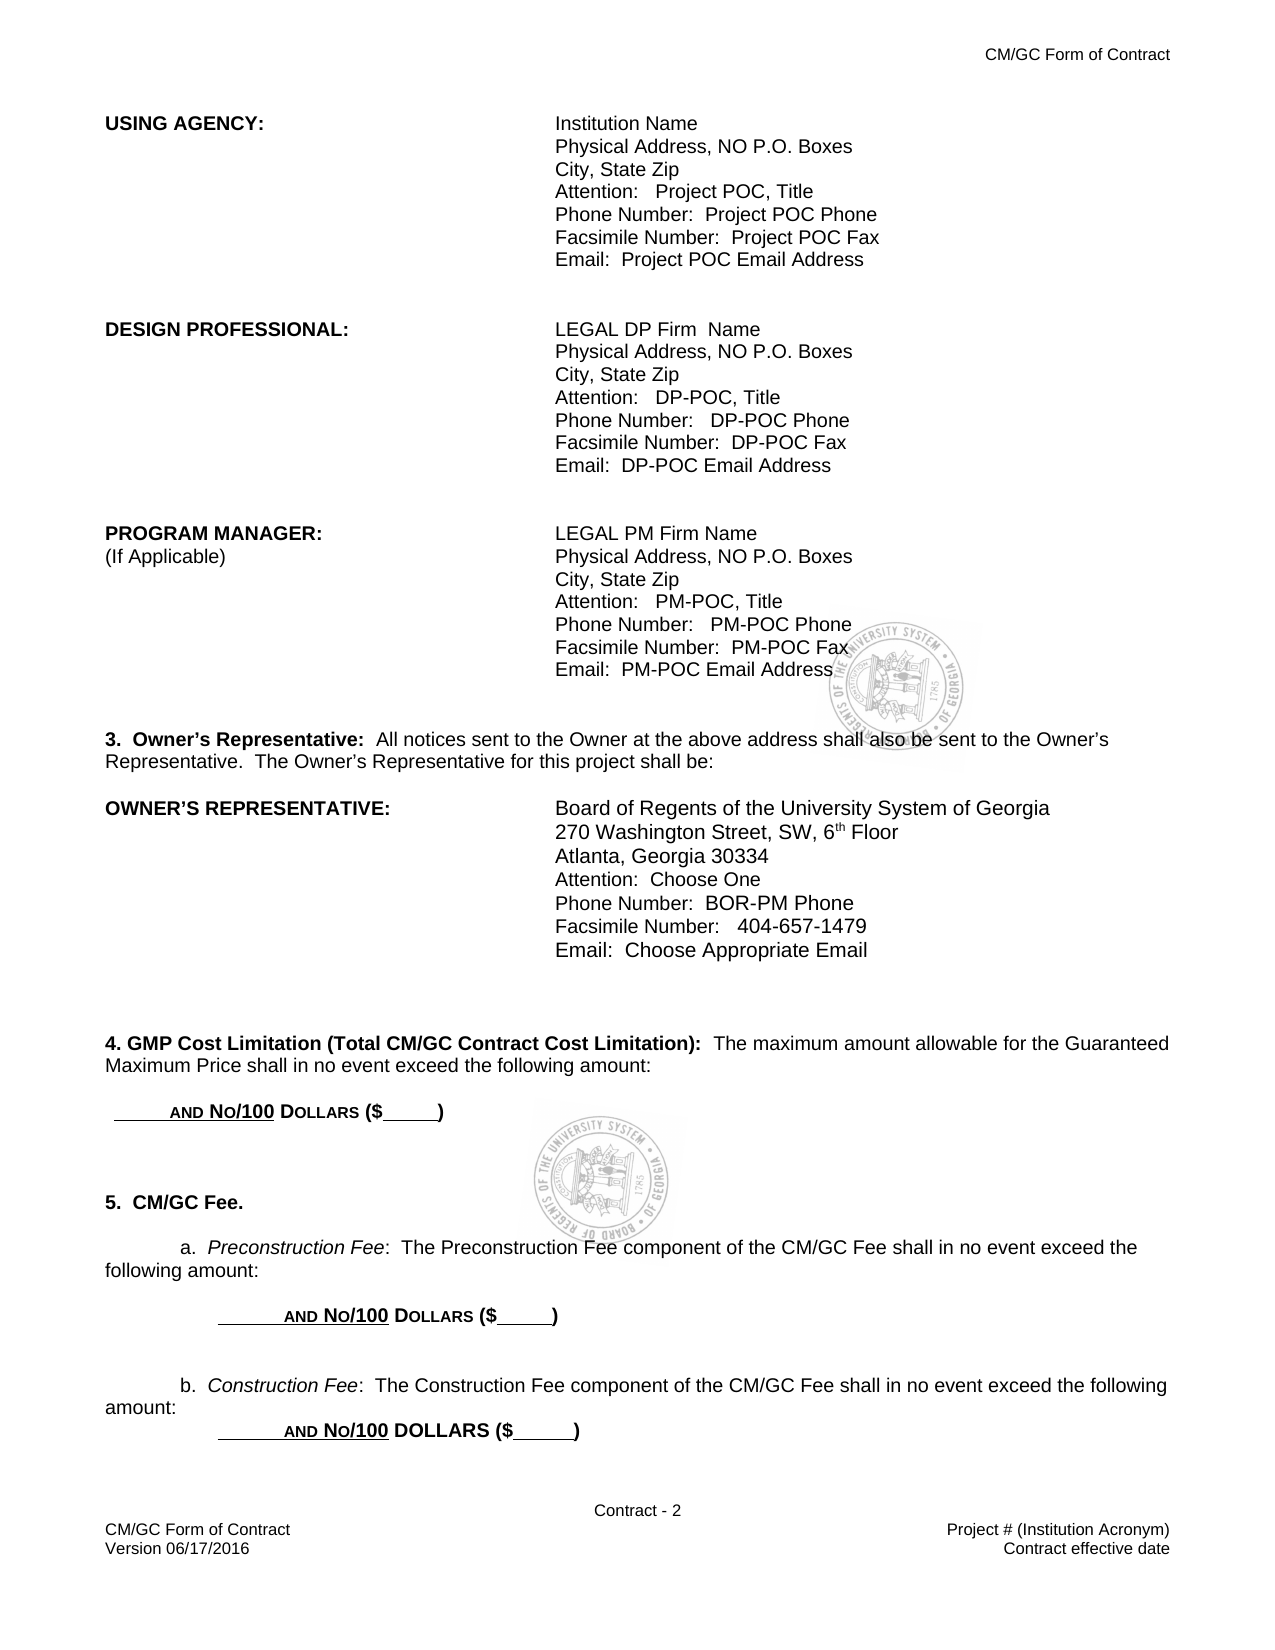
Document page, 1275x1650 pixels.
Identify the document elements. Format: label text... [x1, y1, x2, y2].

text Email: DP-POC Email Address [480, 454, 1170, 477]
text City, State Zip [105, 157, 1170, 180]
text Email: [480, 938, 1170, 962]
text and No/100 Dollars ($ ) [180, 1304, 1170, 1327]
text Phone Number: DP-POC Phone [480, 408, 1170, 431]
picture [814, 681, 975, 728]
text City, State Zip [105, 363, 1170, 386]
text and No/100 DOLLARS ($ ) [105, 1419, 1170, 1442]
text Facsimile Number: DP-POC Fax [480, 431, 1170, 454]
text b. Construction Fee: The Construction Fee component of the CM/GC Fee shall in no event exceed the following amount: [105, 1373, 1170, 1419]
text (If Applicable) Physical Address, NO P.O. Boxes [105, 545, 1170, 567]
text PROGRAM MANAGER: LEGAL PM Firm Name [105, 522, 1170, 545]
text Physical Address, NO P.O. Boxes [105, 340, 1170, 363]
text Phone Number: BOR-PM Phone [480, 890, 1170, 914]
text USING AGENCY: Institution Name [105, 112, 1170, 135]
text Phone Number: Project POC Phone [480, 203, 1170, 226]
text Facsimile Number: 404-657-1479 [480, 914, 1170, 938]
picture [523, 1122, 687, 1191]
text a. Preconstruction Fee: The Preconstruction Fee component of the CM/GC Fee shall in no event exceed the following amount: [105, 1236, 1170, 1281]
text Attention: [105, 868, 1170, 890]
text and No/100 Dollars ($ ) [114, 1100, 1192, 1122]
text 270 Washington Street, SW, 6th Floor [105, 820, 1170, 844]
text Physical Address, NO P.O. Boxes [105, 135, 1170, 157]
text OWNER’S REPRESENTATIVE: Board of Regents of the University System of Georgia [105, 796, 1170, 820]
text Email: Project POC Email Address [105, 248, 1170, 271]
text Email: PM-POC Email Address [480, 658, 1170, 681]
picture [517, 1213, 675, 1236]
text Atlanta, Georgia 30334 [105, 844, 1170, 868]
text Attention: PM-POC, Title [480, 590, 1170, 613]
text 4. GMP Cost Limitation (Total CM/GC Contract Cost Limitation): The maximum amount allowable for the Guaranteed Maximum Price shall in no event exceed the following amount: [105, 1032, 1170, 1077]
text Facsimile Number: PM-POC Fax [480, 636, 1170, 658]
text 5. CM/GC Fee. [105, 1191, 1170, 1213]
text DESIGN PROFESSIONAL: LEGAL DP Firm Name [105, 318, 1170, 340]
text Attention: DP-POC, Title [480, 386, 1170, 408]
text City, State Zip [105, 567, 1170, 590]
text Facsimile Number: Project POC Fax [105, 226, 1170, 248]
text Phone Number: PM-POC Phone [480, 613, 1170, 636]
text 3. Owner’s Representative: All notices sent to the Owner at the above address shall also be sent to the Owner’s Representative. The Owner’s Representative for this project shall be: [105, 728, 1170, 773]
text Attention: Project POC, Title [480, 180, 1170, 203]
